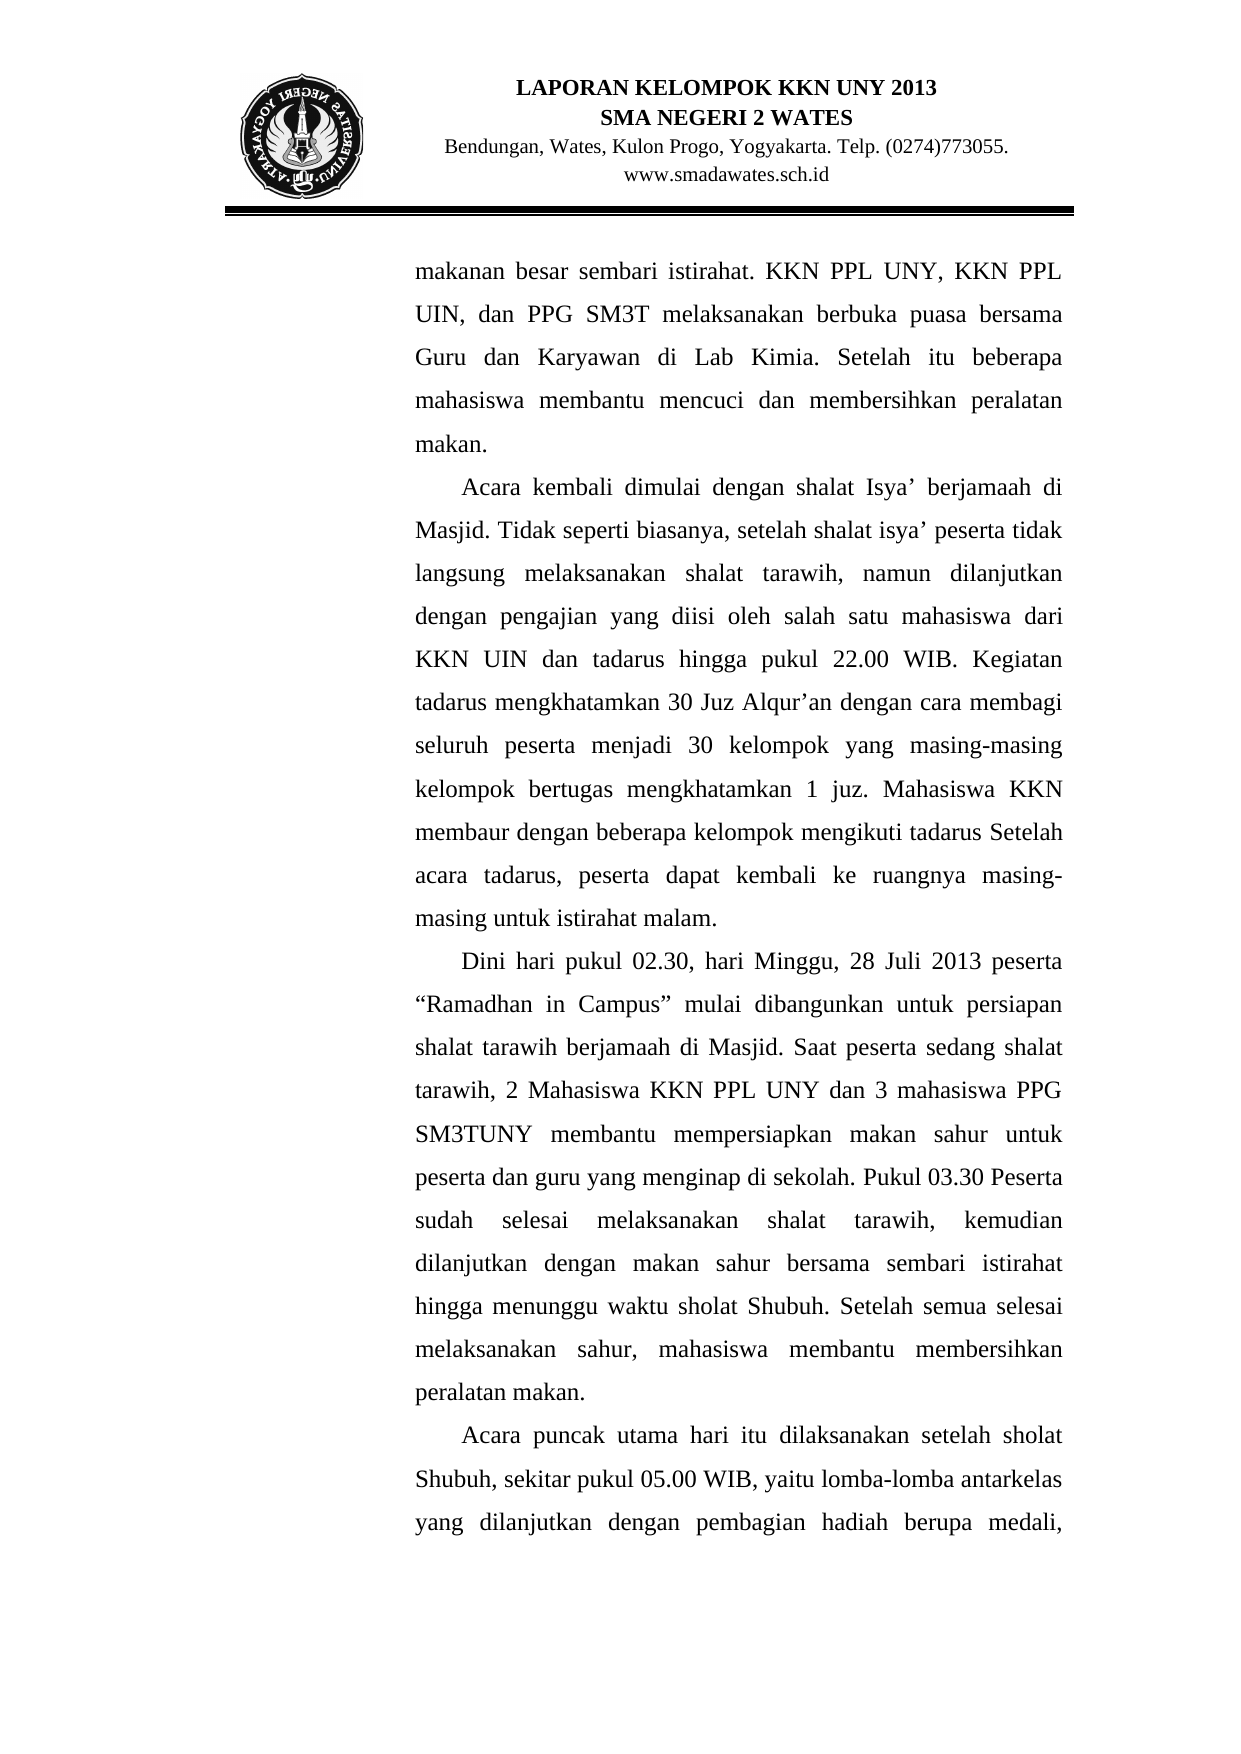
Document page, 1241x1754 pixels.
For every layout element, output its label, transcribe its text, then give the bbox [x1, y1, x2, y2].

list Acara kembali dimulai dengan shalat Isya’ berjamaah di Masjid. Tidak seperti biasanya, setelah shalat isya’ peserta tidak langsung melaksanakan shalat tarawih, namun dilanjutkan dengan pengajian yang diisi oleh salah satu mahasiswa dari KKN UIN dan tadarus hingga pukul 22.00 WIB. Kegiatan tadarus mengkhatamkan 30 Juz Alqur’an dengan cara membagi seluruh peserta menjadi 30 kelompok yang masing-masing kelompok bertugas mengkhatamkan 1 juz. Mahasiswa KKN membaur dengan beberapa kelompok mengikuti tadarus Setelah acara tadarus, peserta dapat kembali ke ruangnya masing-masing untuk istirahat malam. [415, 472, 1063, 932]
list Dini hari pukul 02.30, hari Minggu, 28 Juli 2013 peserta “Ramadhan in Campus” mulai dibangunkan untuk persiapan shalat tarawih berjamaah di Masjid. Saat peserta sedang shalat tarawih, 2 Mahasiswa KKN PPL UNY dan 3 mahasiswa PPG SM3TUNY membantu mempersiapkan makan sahur untuk peserta dan guru yang menginap di sekolah. Pukul 03.30 Peserta sudah selesai melaksanakan shalat tarawih, kemudian dilanjutkan dengan makan sahur bersama sembari istirahat hingga menunggu waktu sholat Shubuh. Setelah semua selesai melaksanakan sahur, mahasiswa membantu membersihkan peralatan makan. [415, 946, 1063, 1406]
picture [240, 73, 364, 199]
